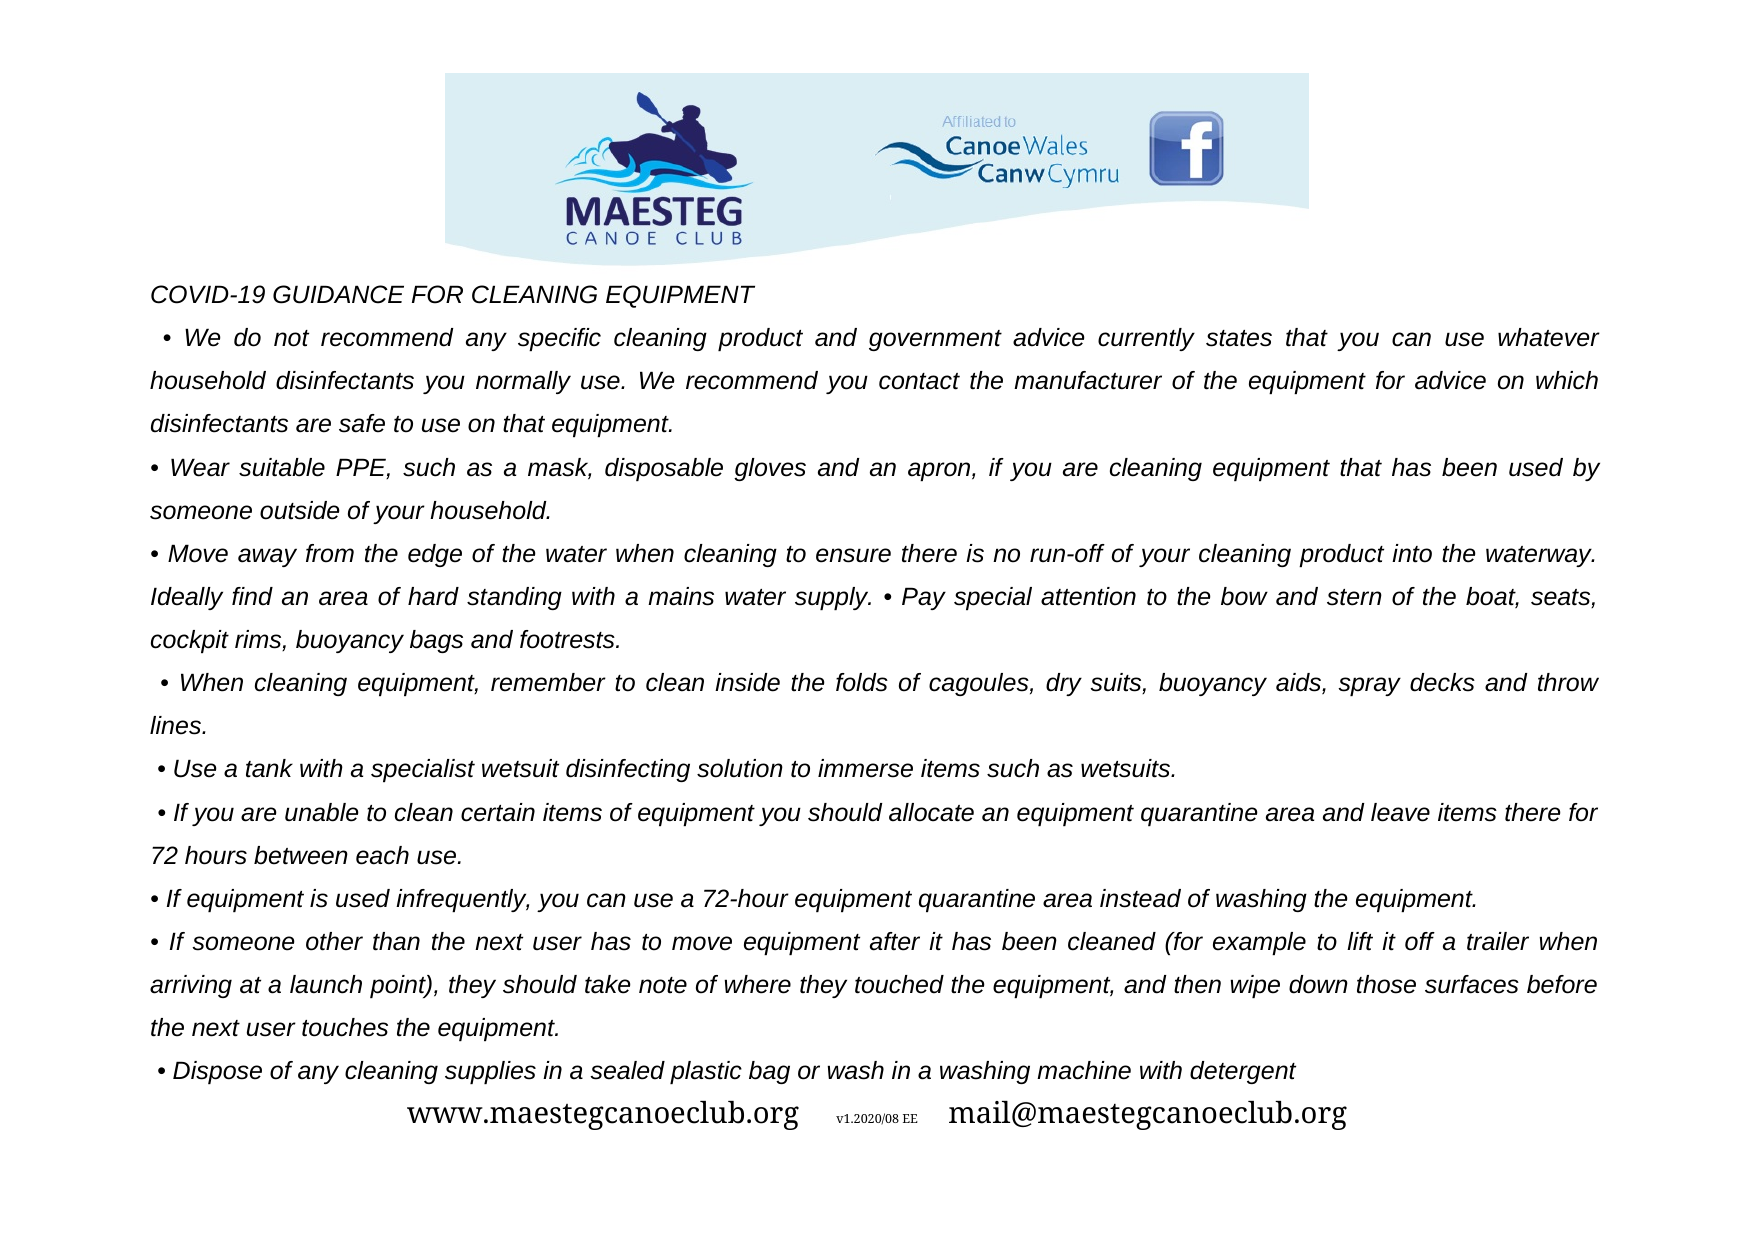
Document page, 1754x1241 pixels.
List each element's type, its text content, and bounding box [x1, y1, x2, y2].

text • Dispose of any cleaning supplies in a sealed plastic bag or wash in a washing machine with detergent [150, 1056, 1604, 1085]
text • If you are unable to clean certain items of equipment you should allocate an equipment quarantine area and leave items there for 72 hours between each use. [150, 797, 1604, 869]
picture [445, 73, 1309, 280]
text • We do not recommend any specific cleaning product and government advice currently states that you can use whatever household disinfectants you normally use. We recommend you contact the manufacturer of the equipment for advice on which disinfectants are safe to use on that equipment. [150, 323, 1604, 438]
text • Use a tank with a specialist wetsuit disinfecting solution to immerse items such as wetsuits. [150, 754, 1604, 783]
text • Wear suitable PPE, such as a mask, disposable gloves and an apron, if you are cleaning equipment that has been used by someone outside of your household. [150, 452, 1604, 524]
text COVID-19 GUIDANCE FOR CLEANING EQUIPMENT [150, 280, 1604, 309]
text • If someone other than the next user has to move equipment after it has been cleaned (for example to lift it off a trailer when arriving at a launch point), they should take note of where they touched the equipment, and then wipe down those surfaces before the next user touches the equipment. [150, 927, 1604, 1042]
text • If equipment is used infrequently, you can use a 72-hour equipment quarantine area instead of washing the equipment. [150, 884, 1604, 912]
text • Move away from the edge of the water when cleaning to ensure there is no run-off of your cleaning product into the waterway. Ideally find an area of hard standing with a mains water supply. • Pay special attention to the bow and stern of the boat, seats, cockpit rims, buoyancy bags and footrests. [150, 539, 1604, 654]
text • When cleaning equipment, remember to clean inside the folds of cagoules, dry suits, buoyancy aids, spray decks and throw lines. [150, 668, 1604, 740]
